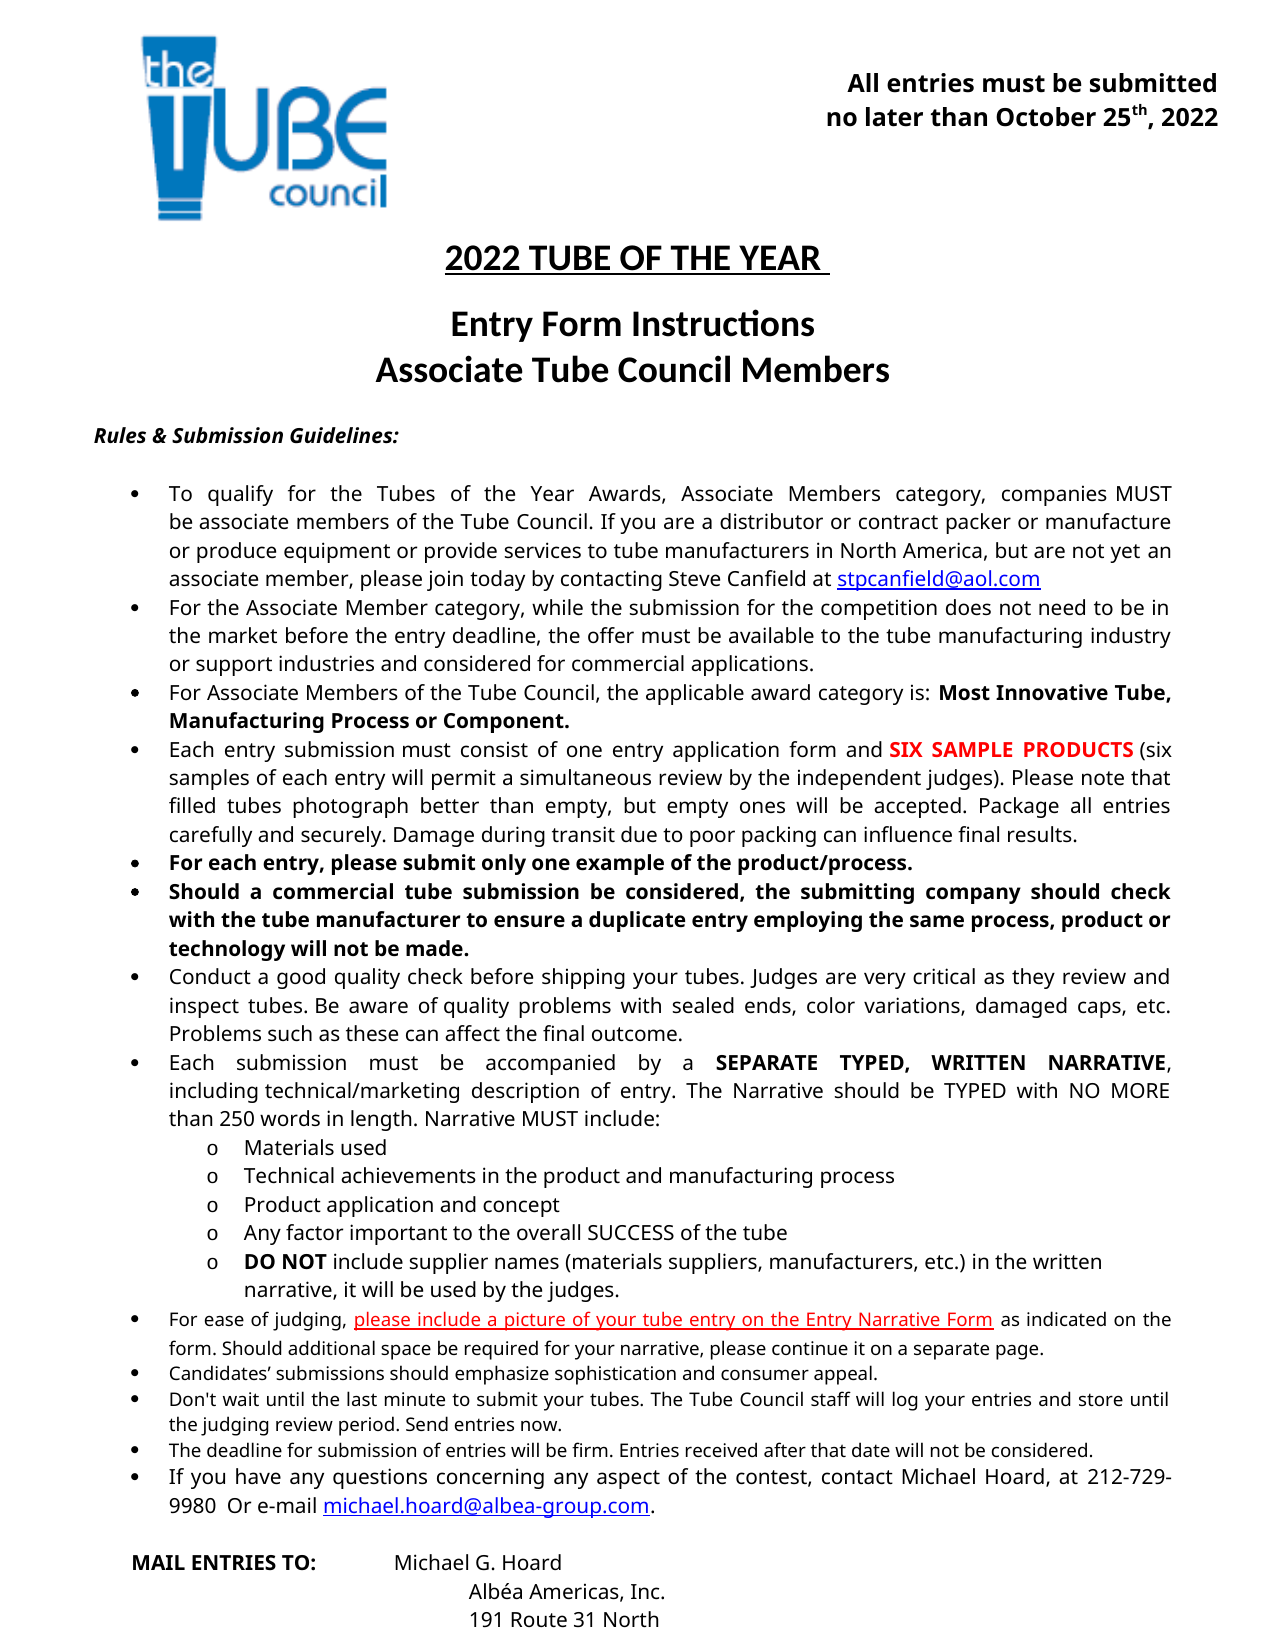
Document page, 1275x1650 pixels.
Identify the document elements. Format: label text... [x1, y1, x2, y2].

list Candidates’ submissions should emphasize sophistication and consumer appeal. [131, 1360, 1172, 1386]
list Each entry submission must consist of one entry application form and SIX SAMPLE PRODUCTS (six samples of each entry will permit a simultaneous review by the independent judges). Please note that filled tubes photograph better than empty, but empty ones will be accepted. Package all entries carefully and securely. Damage during transit due to poor packing can influence final results. [131, 735, 1172, 848]
list Materials used [206, 1133, 1172, 1161]
list Conduct a good quality check before shipping your tubes. Judges are very critical as they review and inspect tubes. Be aware of quality problems with sealed ends, color variations, damaged caps, etc. Problems such as these can affect the final outcome. [131, 962, 1172, 1048]
list Technical achievements in the product and manufacturing process [206, 1161, 1172, 1190]
text Albéa Americas, Inc. [431, 1577, 1172, 1605]
list For ease of judging, please include a picture of your tube entry on the Entry Narrative Form as indicated on the form. Should additional space be required for your narrative, please continue it on a separate page. [131, 1304, 1172, 1360]
text MAIL ENTRIES TO: Michael G. Hoard [131, 1548, 1172, 1577]
text Entry Form Instructions [94, 300, 1172, 346]
list Should a commercial tube submission be considered, the submitting company should check with the tube manufacturer to ensure a duplicate entry employing the same process, product or technology will not be made. [131, 877, 1172, 962]
list Don't wait until the last minute to submit your tubes. The Tube Council staff will log your entries and store until the judging review period. Send entries now. [131, 1386, 1172, 1437]
list For Associate Members of the Tube Council, the applicable award category is: Most Innovative Tube, Manufacturing Process or Component. [131, 678, 1172, 735]
list Each submission must be accompanied by a SEPARATE TYPED, WRITTEN NARRATIVE, including technical/marketing description of entry. The Narrative should be TYPED with NO MORE than 250 words in length. Narrative MUST include: [131, 1048, 1172, 1133]
picture [109, 20, 402, 234]
list If you have any questions concerning any aspect of the contest, contact Michael Hoard, at 212-729-9980 begin_of_the_skype_highlighting end_of_the_skype_highlighting Or e-mail michael.hoard@albea-group.com. [131, 1462, 1172, 1519]
text 191 Route 31 North [394, 1605, 1172, 1634]
list For each entry, please submit only one example of the product/process. [131, 848, 1172, 877]
list The deadline for submission of entries will be firm. Entries received after that date will not be considered. [131, 1437, 1172, 1462]
list DO NOT include supplier names (materials suppliers, manufacturers, etc.) in the written narrative, it will be used by the judges. [206, 1247, 1172, 1304]
text 2022 TUBE OF THE YEAR [94, 234, 1172, 279]
text Associate Tube Council Members [94, 346, 1172, 392]
text Rules & Submission Guidelines: [94, 421, 1172, 450]
list Product application and concept [206, 1190, 1172, 1218]
list Any factor important to the overall SUCCESS of the tube [206, 1218, 1172, 1247]
list To qualify for the Tubes of the Year Awards, Associate Members category, companies MUST be associate members of the Tube Council. If you are a distributor or contract packer or manufacture or produce equipment or provide services to tube manufacturers in , but are not yet an associate member, please join today by contacting Steve Canfield at stpcanfield@aol.com [131, 479, 1172, 593]
list For the Associate Member category, while the submission for the competition does not need to be in the market before the entry deadline, the offer must be available to the tube manufacturing industry or support industries and considered for commercial applications. [131, 593, 1172, 678]
